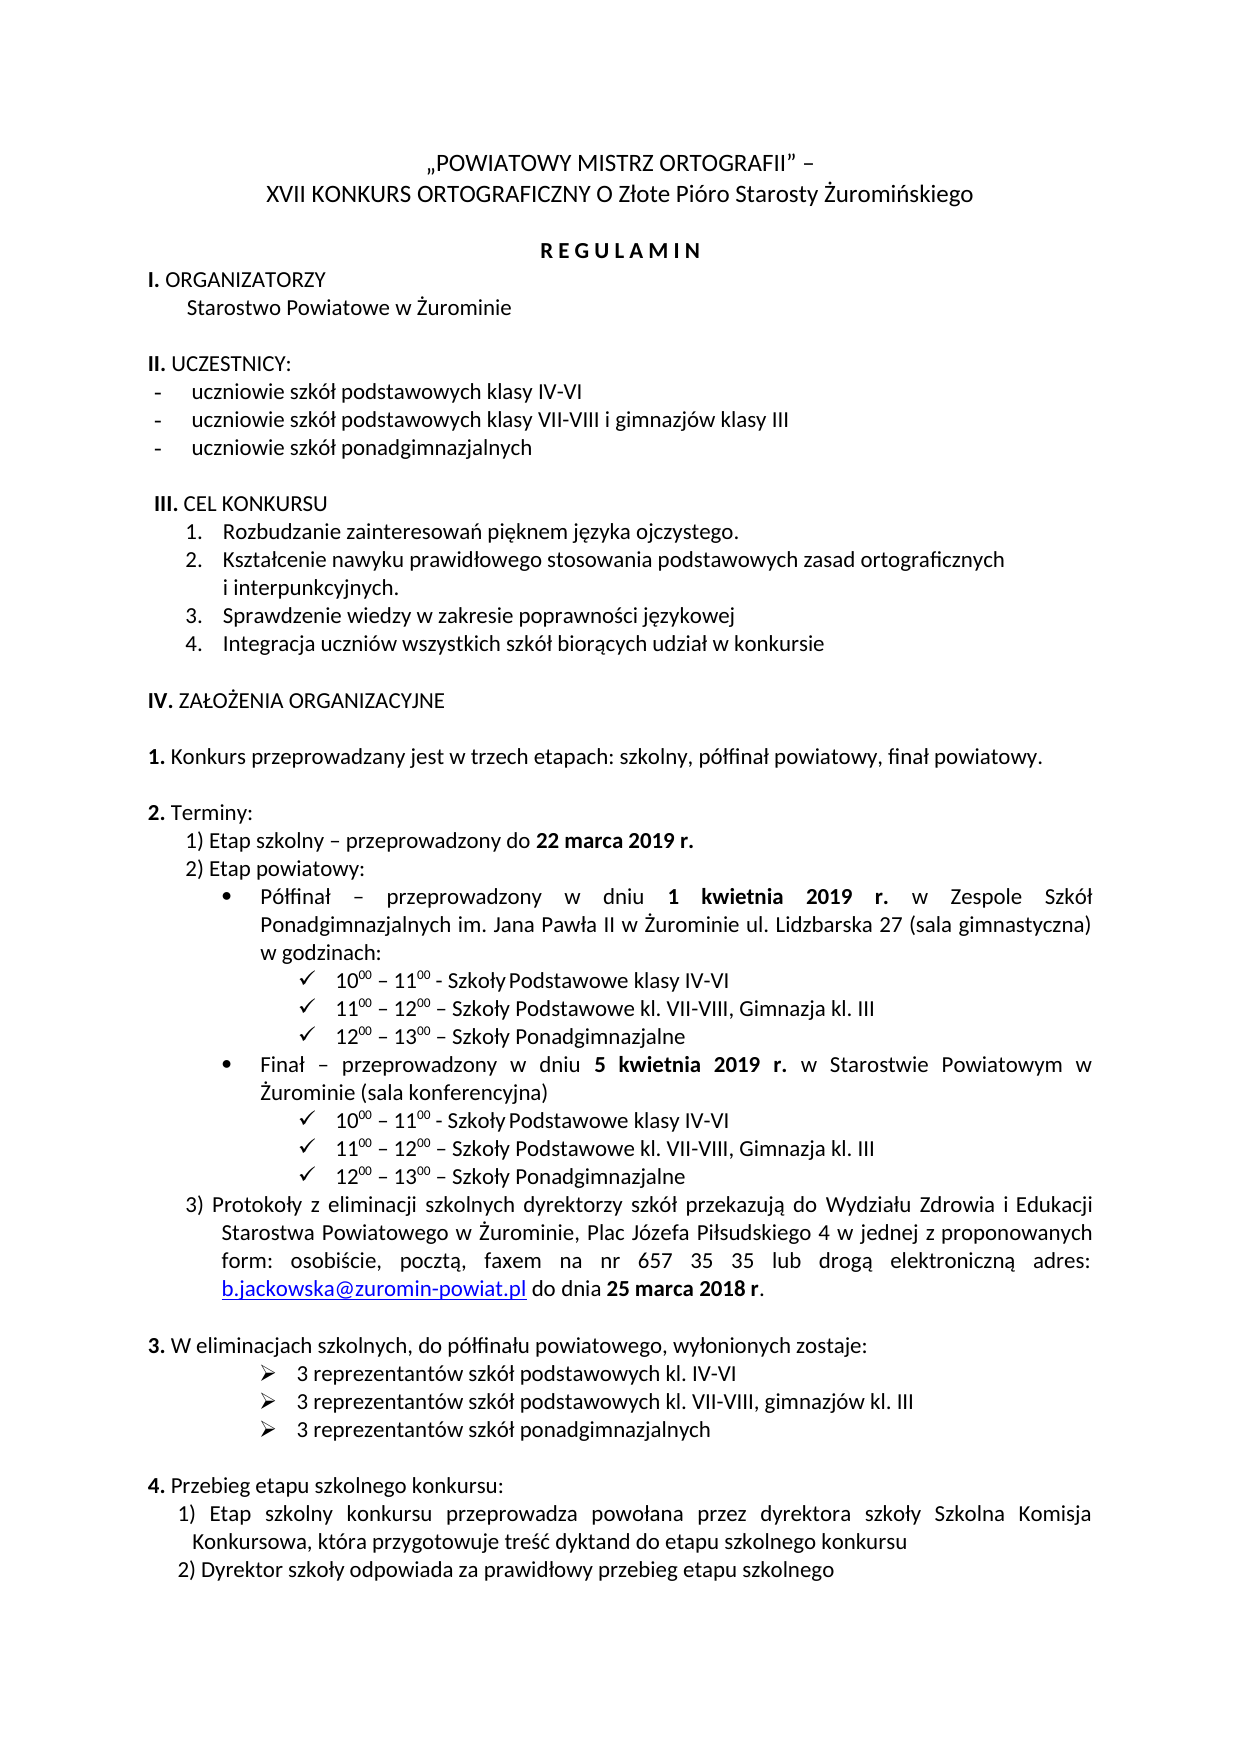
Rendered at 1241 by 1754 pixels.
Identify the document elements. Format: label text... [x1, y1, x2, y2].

text 3. W eliminacjach szkolnych, do półfinału powiatowego, wyłonionych zostaje: [148, 1331, 1093, 1359]
list 1200 – 1300 – Szkoły Ponadgimnazjalne [298, 1162, 1093, 1191]
list uczniowie szkół ponadgimnazjalnych [154, 433, 1093, 461]
list Integracja uczniów wszystkich szkół biorących udział w konkursie [185, 629, 1093, 657]
list uczniowie szkół podstawowych klasy VII-VIII i gimnazjów klasy III [154, 405, 1093, 433]
text 3) Protokoły z eliminacji szkolnych dyrektorzy szkół przekazują do Wydziału Zdrowia i Edukacji Starostwa Powiatowego w Żurominie, Plac Józefa Piłsudskiego 4 w jednej z proponowanych form: osobiście, pocztą, faxem na nr 657 35 35 lub drogą elektroniczną adres: b.jackowska@zuromin-powiat.pl do dnia 25 marca 2018 r. [185, 1191, 1093, 1303]
list 3 reprezentantów szkół podstawowych kl. IV-VI [259, 1359, 1093, 1387]
text I. ORGANIZATORZY [148, 265, 1093, 293]
list Sprawdzenie wiedzy w zakresie poprawności językowej [185, 601, 1093, 629]
list uczniowie szkół podstawowych klasy IV-VI [154, 377, 1093, 405]
list 1200 – 1300 – Szkoły Ponadgimnazjalne [298, 1022, 1093, 1050]
list Rozbudzanie zainteresowań pięknem języka ojczystego. [185, 517, 1093, 545]
text XVII KONKURS ORTOGRAFICZNY O Złote Pióro Starosty Żuromińskiego [148, 178, 1093, 209]
text IV. ZAŁOŻENIA ORGANIZACYJNE [148, 686, 1093, 714]
list 3 reprezentantów szkół ponadgimnazjalnych [259, 1415, 1093, 1443]
text II. UCZESTNICY: [148, 349, 1093, 377]
text 1. Konkurs przeprowadzany jest w trzech etapach: szkolny, półfinał powiatowy, finał powiatowy. [148, 742, 1093, 770]
text 1) Etap szkolny konkursu przeprowadza powołana przez dyrektora szkoły Szkolna Komisja Konkursowa, która przygotowuje treść dyktand do etapu szkolnego konkursu [177, 1499, 1093, 1556]
text 2) Etap powiatowy: [185, 854, 1093, 882]
list 1100 – 1200 – Szkoły Podstawowe kl. VII-VIII, Gimnazja kl. III [298, 994, 1093, 1022]
text 2) Dyrektor szkoły odpowiada za prawidłowy przebieg etapu szkolnego [177, 1556, 1093, 1583]
text 1) Etap szkolny – przeprowadzony do 22 marca 2019 r. [185, 826, 1093, 854]
text „POWIATOWY MISTRZ ORTOGRAFII” – [148, 148, 1093, 178]
text Starostwo Powiatowe w Żurominie [187, 293, 1093, 321]
text 4. Przebieg etapu szkolnego konkursu: [148, 1471, 1093, 1499]
text 2. Terminy: [148, 798, 1093, 826]
list Półfinał – przeprowadzony w dniu 1 kwietnia 2019 r. w Zespole Szkół Ponadgimnazjalnych im. Jana Pawła II w Żurominie ul. Lidzbarska 27 (sala gimnastyczna) w godzinach: [223, 882, 1093, 966]
text III. CEL KONKURSU [154, 489, 1093, 517]
list 1000 – 1100 - Szkoły Podstawowe klasy IV-VI [298, 1106, 1093, 1134]
list Finał – przeprowadzony w dniu 5 kwietnia 2019 r. w Starostwie Powiatowym w Żurominie (sala konferencyjna) [223, 1050, 1093, 1106]
list 3 reprezentantów szkół podstawowych kl. VII-VIII, gimnazjów kl. III [259, 1387, 1093, 1415]
text R E G U L A M I N [148, 237, 1093, 265]
list 1000 – 1100 - Szkoły Podstawowe klasy IV-VI [298, 966, 1093, 994]
list Kształcenie nawyku prawidłowego stosowania podstawowych zasad ortograficznych i interpunkcyjnych. [185, 545, 1093, 601]
list 1100 – 1200 – Szkoły Podstawowe kl. VII-VIII, Gimnazja kl. III [298, 1134, 1093, 1162]
